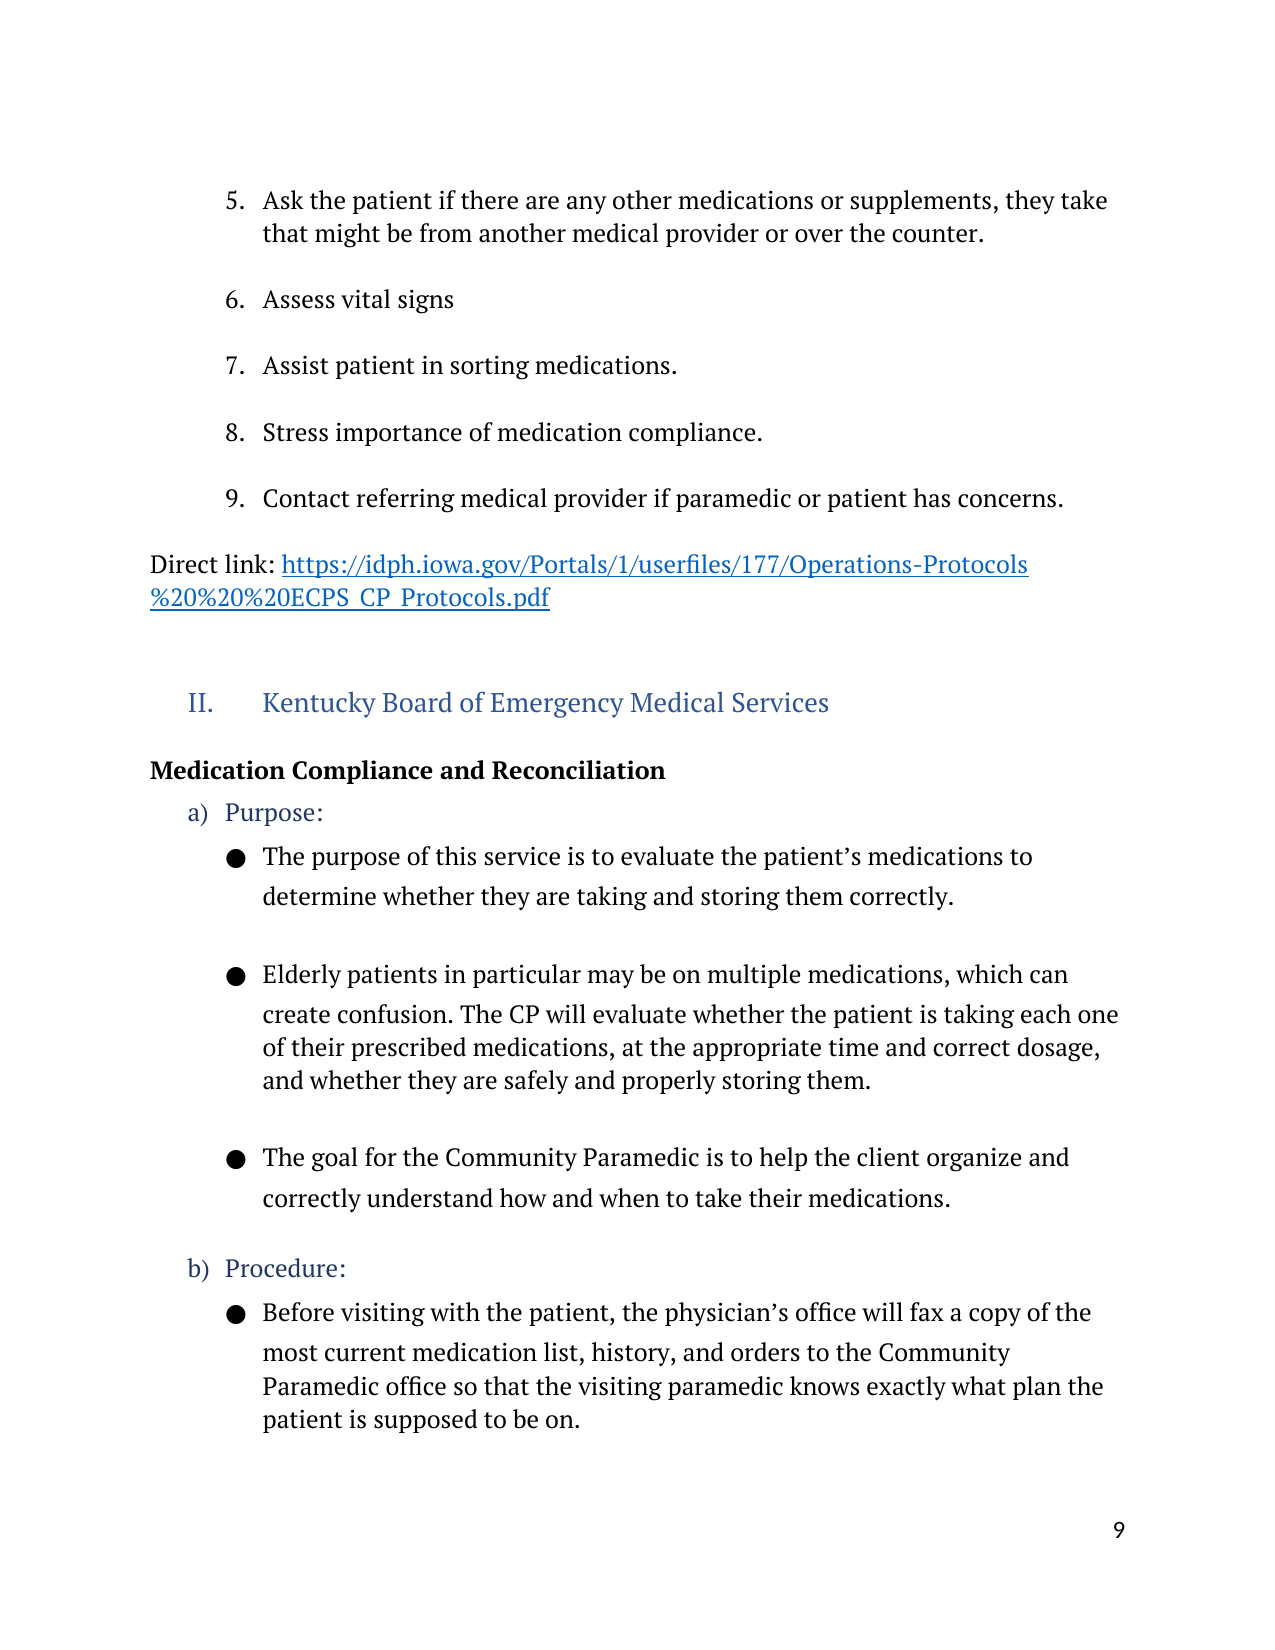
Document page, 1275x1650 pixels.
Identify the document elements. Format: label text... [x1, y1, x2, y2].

list Before visiting with the patient, the physician’s office will fax a copy of the most current medication list, history, and orders to the Community Paramedic office so that the visiting paramedic knows exactly what plan the patient is supposed to be on. [225, 1284, 1125, 1435]
list Ask the patient if there are any other medications or supplements, they take that might be from another medical provider or over the counter. [225, 183, 1125, 249]
subtitle Purpose: [187, 795, 1125, 828]
list Assist patient in sorting medications. [225, 349, 1125, 382]
subtitle Kentucky Board of Emergency Medical Services [187, 684, 1125, 720]
list Contact referring medical provider if paramedic or patient has concerns. [225, 481, 1125, 514]
text Direct link: https://idph.iowa.gov/Portals/1/userfiles/177/Operations-Protocols%20%20%20ECPS_CP_Protocols.pdf [150, 547, 1125, 614]
list The goal for the Community Paramedic is to help the client organize and correctly understand how and when to take their medications. [225, 1130, 1125, 1214]
text Medication Compliance and Reconciliation [150, 753, 1125, 786]
subtitle Procedure: [187, 1251, 1125, 1284]
list Elderly patients in particular may be on multiple medications, which can create confusion. The CP will evaluate whether the patient is taking each one of their prescribed medications, at the appropriate time and correct dosage, and whether they are safely and properly storing them. [225, 946, 1125, 1097]
list The purpose of this service is to evaluate the patient’s medications to determine whether they are taking and storing them correctly. [225, 828, 1125, 913]
list Stress importance of medication compliance. [225, 415, 1125, 448]
list Assess vital signs [225, 282, 1125, 316]
